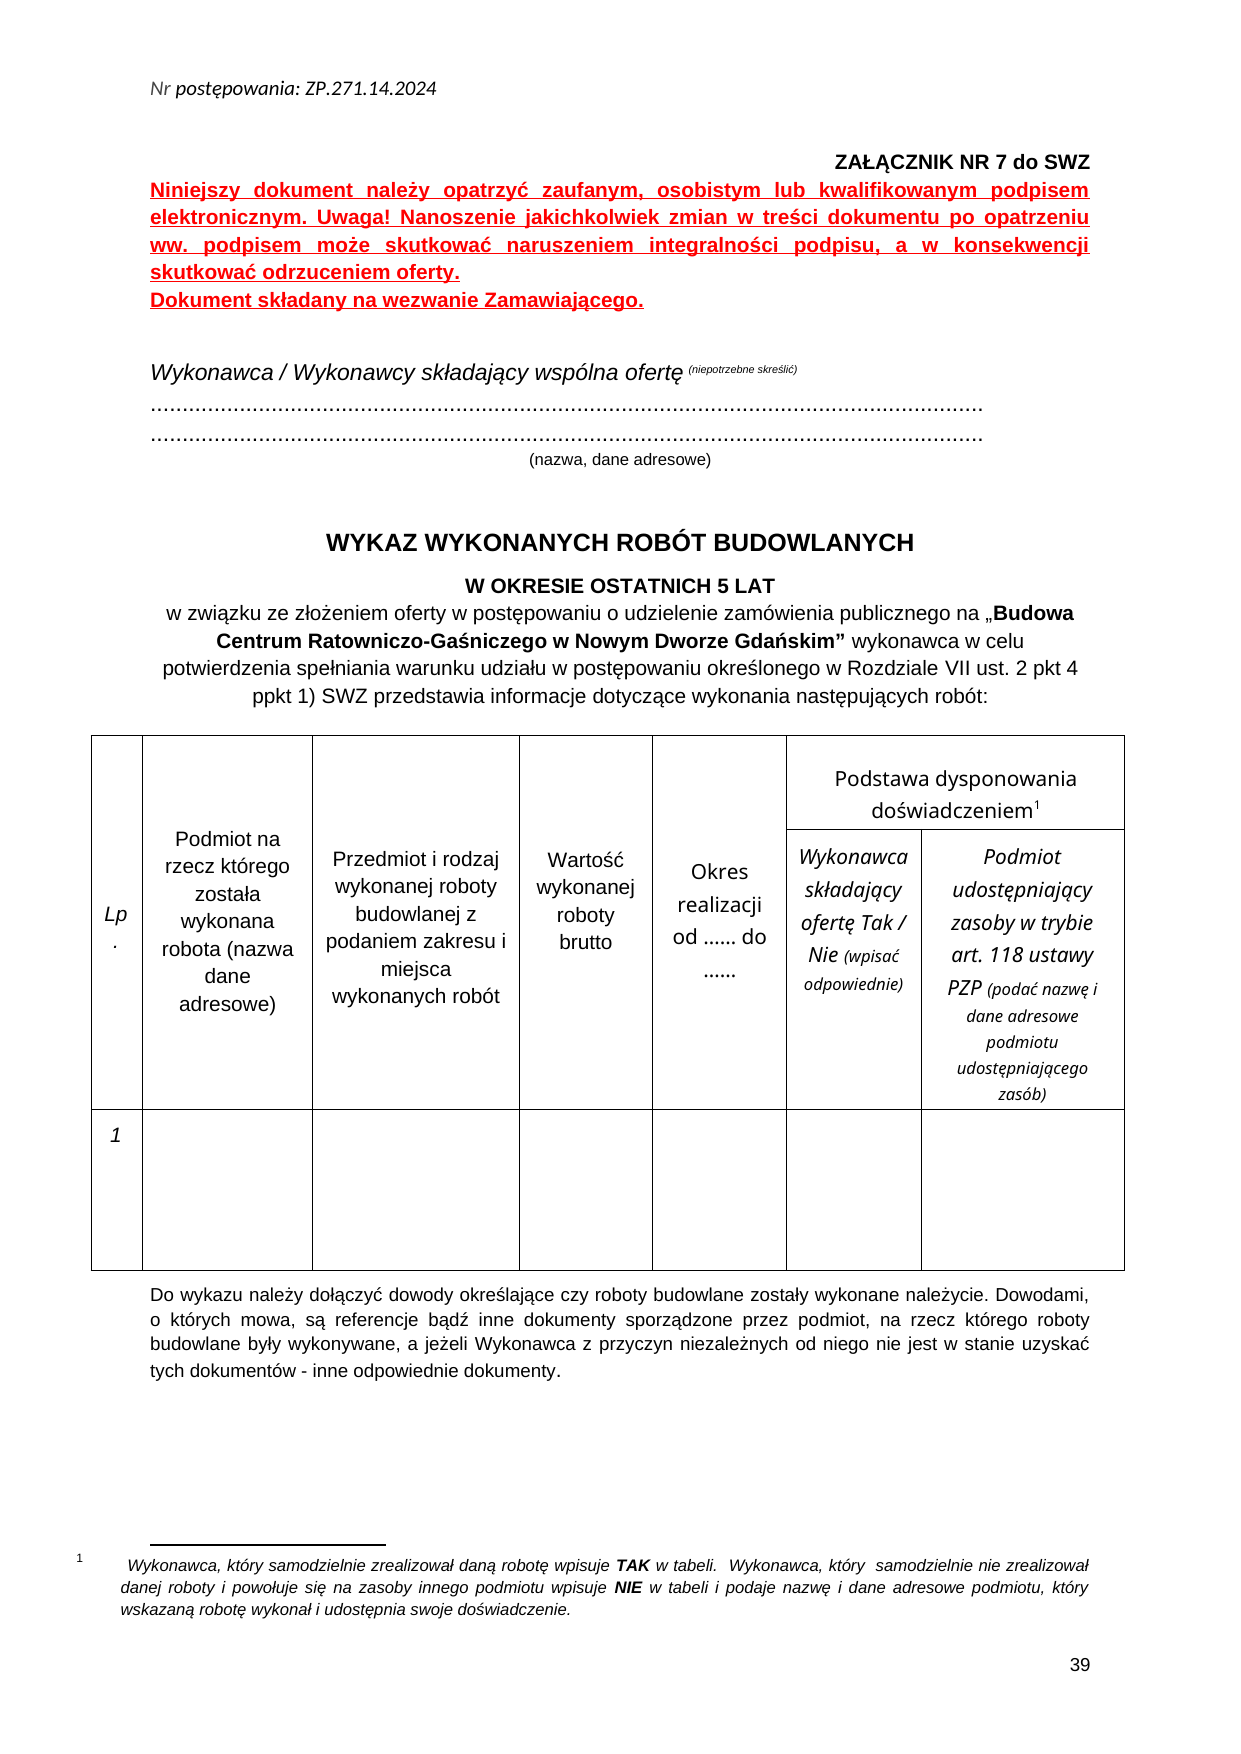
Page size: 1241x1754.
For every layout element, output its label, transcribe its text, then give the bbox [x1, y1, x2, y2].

table_header Przedmiot i rodzaj wykonanej roboty budowlanej z podaniem zakresu i miejsca wykonanych robót [313, 736, 519, 1109]
text Wykonawca / Wykonawcy składający wspólna ofertę (niepotrzebne skreślić) [150, 359, 1090, 386]
table_cell [143, 1110, 312, 1270]
table_cell Podmiot udostępniający zasoby w trybie art. 118 ustawy PZP (podać nazwę i dane adresowe podmiotu udostępniającego zasób) [922, 830, 1124, 1109]
table_cell Wykonawca składający ofertę Tak / Nie (wpisać odpowiednie) [787, 830, 921, 1109]
text Niniejszy dokument należy opatrzyć zaufanym, osobistym lub kwalifikowanym podpisem elektronicznym. Uwaga! Nanoszenie jakichkolwiek zmian w treści dokumentu po opatrzeniu ww. podpisem może skutkować naruszeniem integralności podpisu, a w konsekwencji skutkować odrzuceniem oferty. [150, 177, 1090, 198]
text W OKRESIE OSTATNICH 5 LAT [150, 574, 1090, 598]
text Niniejszy dokument należy opatrzyć zaufanym, osobistym lub kwalifikowanym podpisem elektronicznym. Uwaga! Nanoszenie jakichkolwiek zmian w treści dokumentu po opatrzeniu ww. podpisem może skutkować naruszeniem integralności podpisu, a w konsekwencji skutkować odrzuceniem oferty. [150, 199, 1090, 226]
text ................................................................................................................................... [150, 389, 1090, 416]
text ZAŁĄCZNIK NR 7 do SWZ [150, 150, 1090, 174]
table_header Okres realizacji od …… do …… [653, 736, 786, 1109]
table_cell [653, 1110, 786, 1270]
text w związku ze złożeniem oferty w postępowaniu o udzielenie zamówienia publicznego na „Budowa Centrum Ratowniczo-Gaśniczego w Nowym Dworze Gdańskim” wykonawca w celu potwierdzenia spełniania warunku udziału w postępowaniu określonego w Rozdziale VII ust. 2 pkt 4 ppkt 1) SWZ przedstawia informacje dotyczące wykonania następujących robót: [150, 601, 1090, 708]
text WYKAZ WYKONANYCH ROBÓT BUDOWLANYCH [150, 528, 1090, 557]
table_header Podstawa dysponowania doświadczeniem [787, 736, 1124, 829]
text Niniejszy dokument należy opatrzyć zaufanym, osobistym lub kwalifikowanym podpisem elektronicznym. Uwaga! Nanoszenie jakichkolwiek zmian w treści dokumentu po opatrzeniu ww. podpisem może skutkować naruszeniem integralności podpisu, a w konsekwencji skutkować odrzuceniem oferty. [150, 227, 1090, 253]
text Dokument składany na wezwanie Zamawiającego. [150, 287, 1090, 311]
table_header Podmiot na rzecz którego została wykonana robota (nazwa dane adresowe) [143, 736, 312, 1109]
table_cell [313, 1110, 519, 1270]
text ................................................................................................................................... [150, 420, 1090, 446]
table_cell 1 [92, 1110, 142, 1270]
table_cell [922, 1110, 1124, 1270]
text Do wykazu należy dołączyć dowody określające czy roboty budowlane zostały wykonane należycie. Dowodami, o których mowa, są referencje bądź inne dokumenty sporządzone przez podmiot, na rzecz którego roboty budowlane były wykonywane, a jeżeli Wykonawca z przyczyn niezależnych od niego nie jest w stanie uzyskać tych dokumentów - inne odpowiednie dokumenty. [150, 1284, 1090, 1382]
table_header Lp. [92, 736, 142, 1109]
table_header Wartość wykonanej roboty brutto [520, 736, 652, 1109]
table_cell [787, 1110, 921, 1270]
text (nazwa, dane adresowe) [150, 450, 1090, 469]
text Niniejszy dokument należy opatrzyć zaufanym, osobistym lub kwalifikowanym podpisem elektronicznym. Uwaga! Nanoszenie jakichkolwiek zmian w treści dokumentu po opatrzeniu ww. podpisem może skutkować naruszeniem integralności podpisu, a w konsekwencji skutkować odrzuceniem oferty. [150, 254, 1090, 284]
table_cell [520, 1110, 652, 1270]
